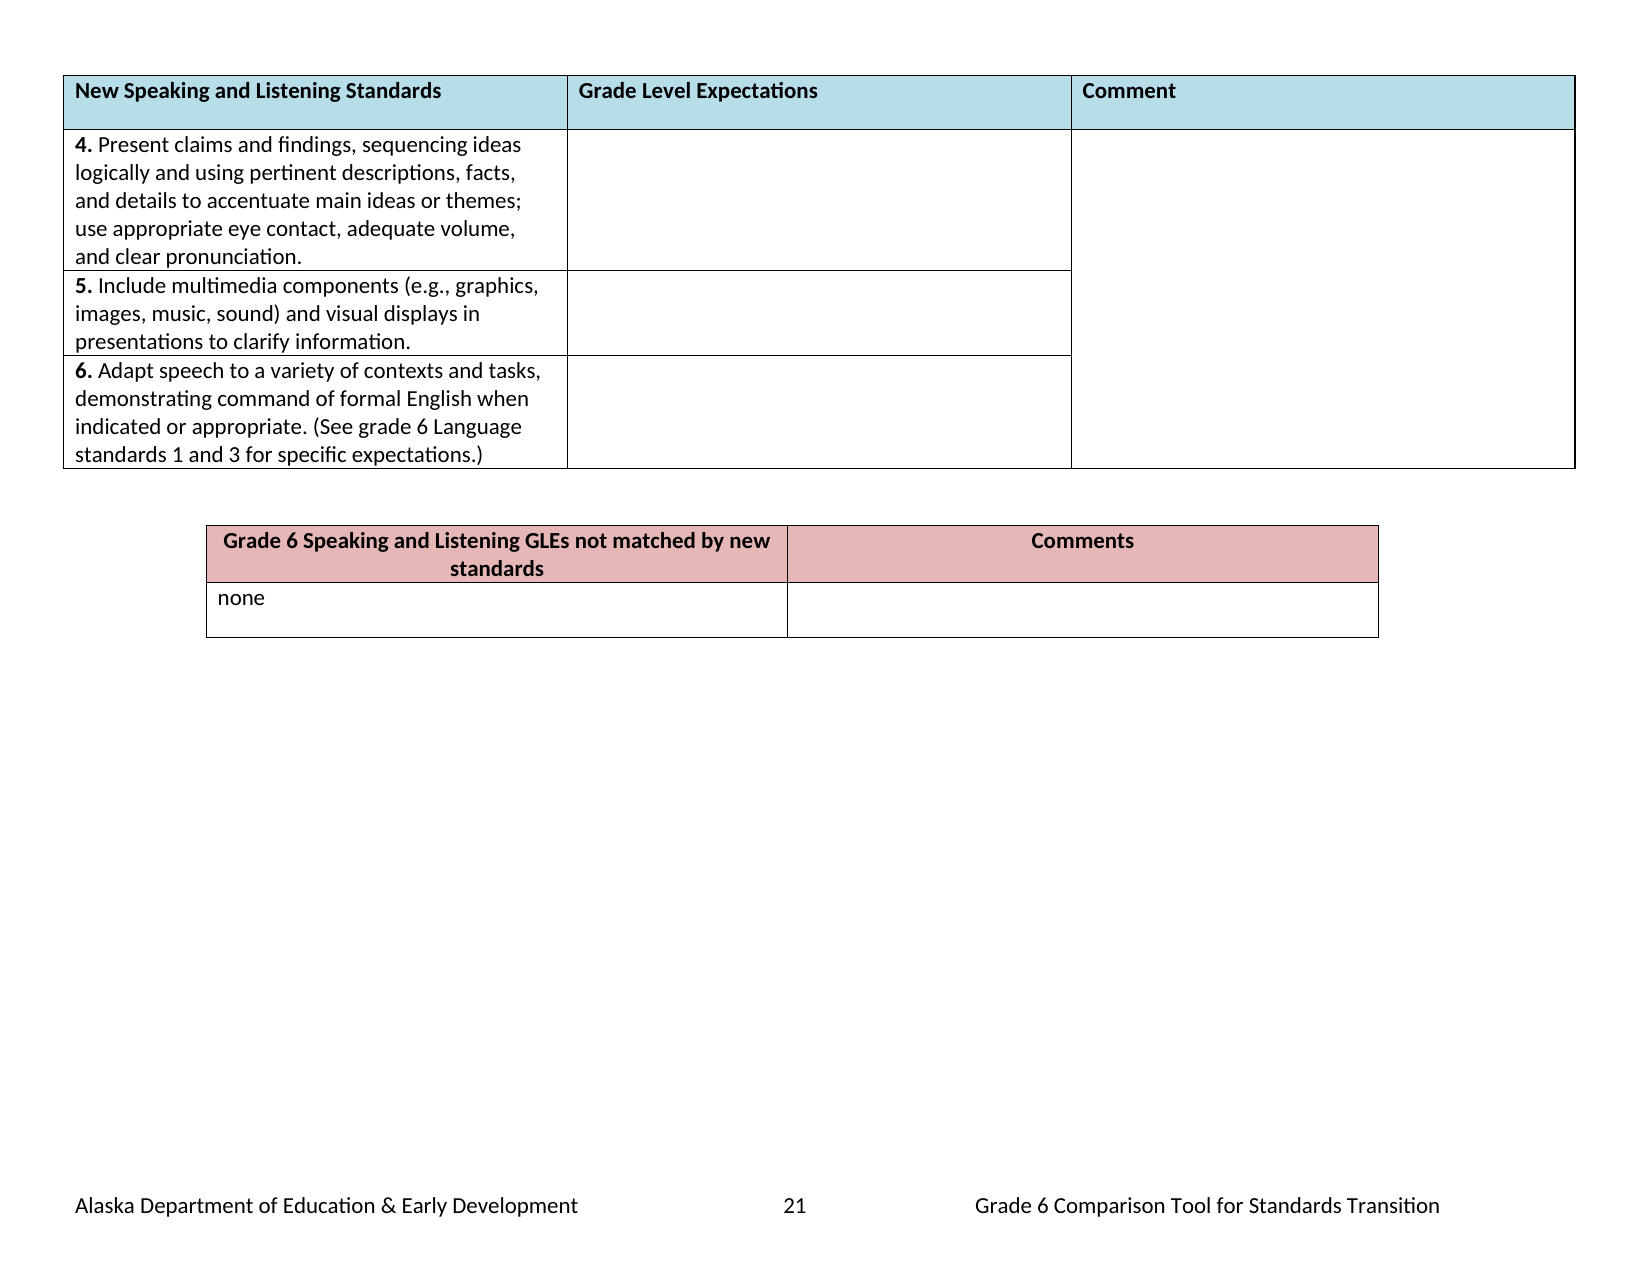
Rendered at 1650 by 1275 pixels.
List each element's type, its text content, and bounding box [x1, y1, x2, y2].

table_cell 4. Present claims and findings, sequencing ideas logically and using pertinent descriptions, facts, and details to accentuate main ideas or themes; use appropriate eye contact, adequate volume, and clear pronunciation. [64, 130, 567, 270]
table_header Comment [1072, 76, 1574, 129]
table_cell [568, 356, 1071, 468]
table_header Comments [788, 526, 1378, 582]
table_cell [788, 583, 1378, 637]
table_cell 6. Adapt speech to a variety of contexts and tasks, demonstrating command of formal English when indicated or appropriate. (See grade 6 Language standards 1 and 3 for specific expectations.) [64, 356, 567, 468]
table_cell 5. Include multimedia components (e.g., graphics, images, music, sound) and visual displays in presentations to clarify information. [64, 271, 567, 355]
table_header Grade Level Expectations [568, 76, 1071, 129]
table_cell [568, 271, 1071, 355]
table_cell none [207, 583, 787, 637]
table_cell [568, 130, 1071, 270]
table_header New Speaking and Listening Standards [64, 76, 567, 129]
table_header Grade 6 Speaking and Listening GLEs not matched by new standards [207, 526, 787, 582]
